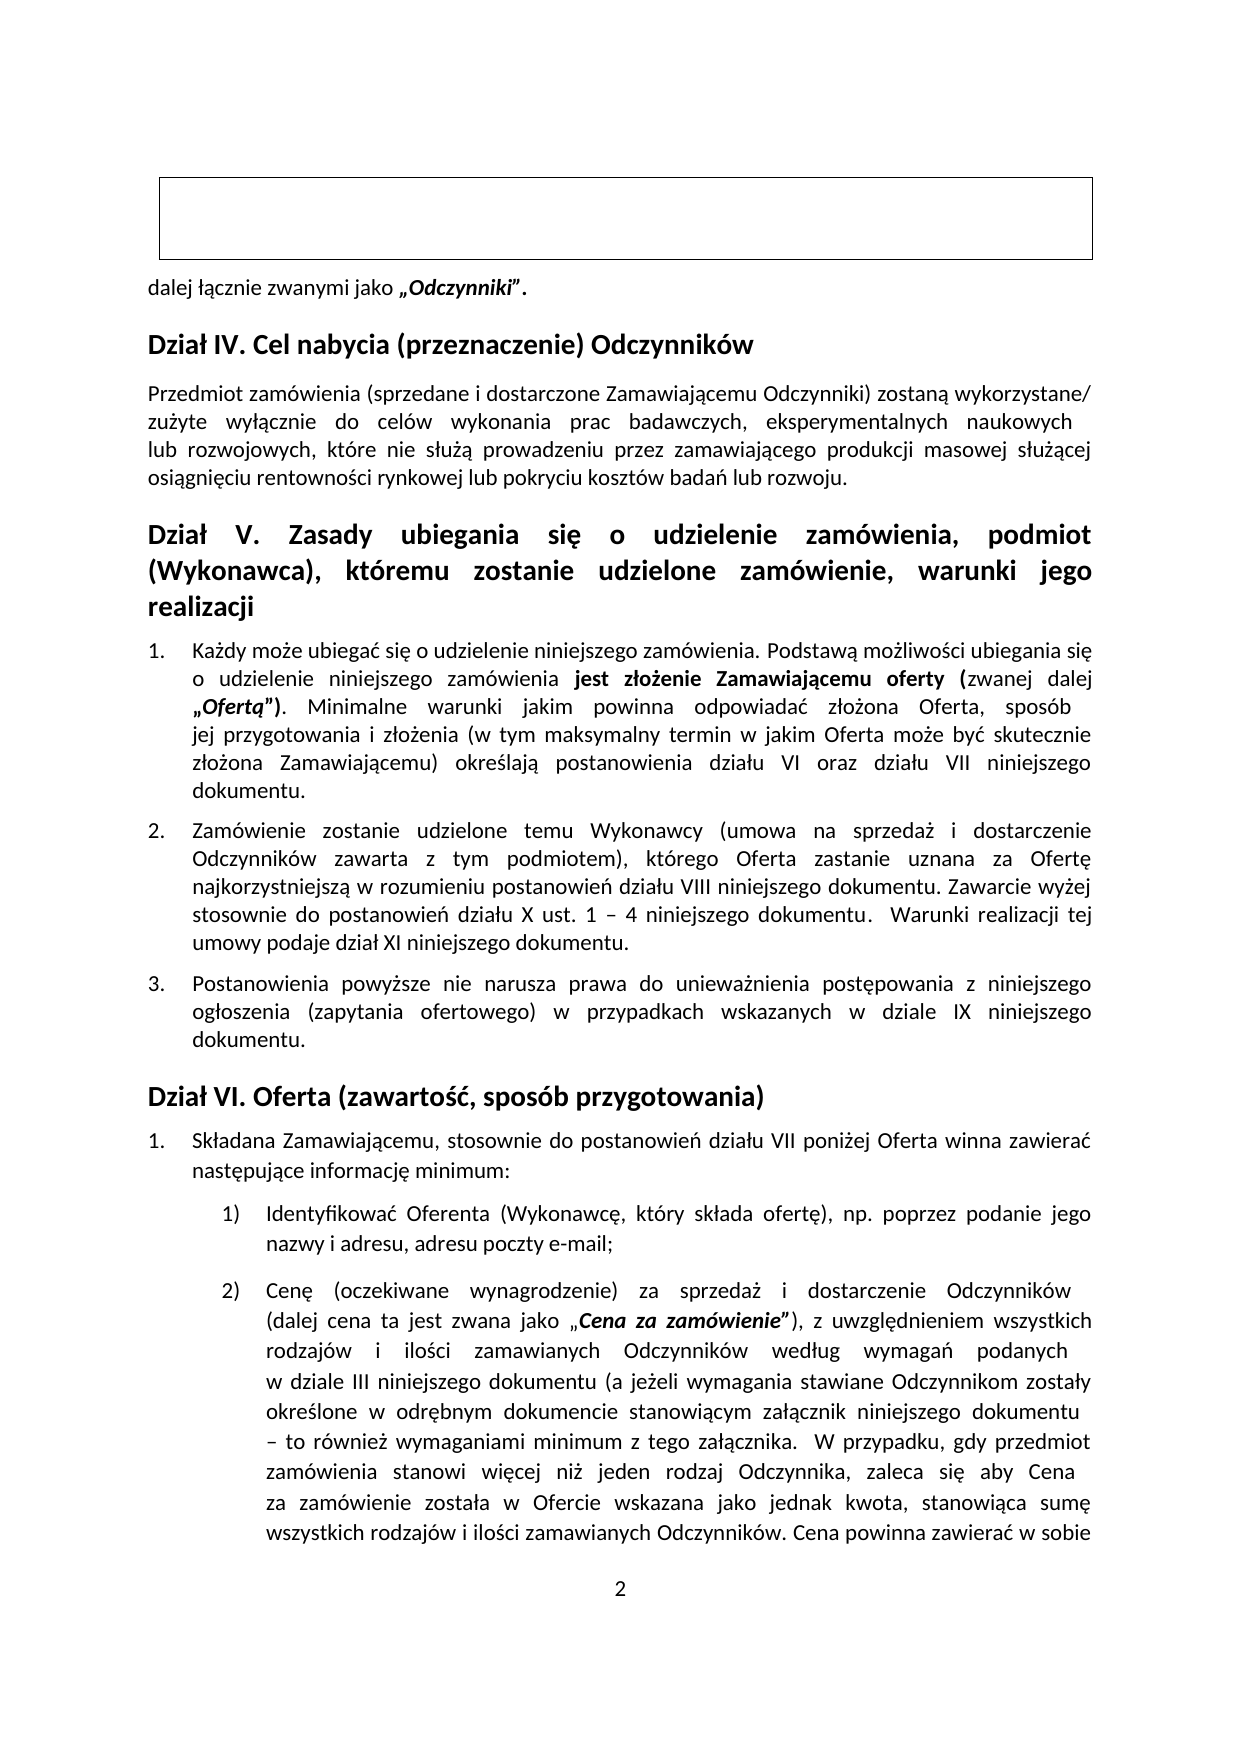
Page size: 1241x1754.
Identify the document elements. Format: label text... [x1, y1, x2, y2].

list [221, 1276, 1093, 1546]
list Dział VI. Oferta (zawartość, sposób przygotowania) [148, 1078, 1093, 1114]
text Dział V. Zasady ubiegania się o udzielenie zamówienia, podmiot (Wykonawca), któremu zostanie udzielone zamówienie, warunki jego realizacji [148, 516, 1093, 623]
list Składana Zamawiającemu, stosownie do postanowień działu VII poniżej Oferta winna zawierać następujące informację minimum: [148, 1126, 1093, 1184]
list Postanowienia powyższe nie narusza prawa do unieważnienia postępowania z niniejszego ogłoszenia (zapytania ofertowego) w przypadkach wskazanych w dziale IX niniejszego dokumentu. [148, 969, 1093, 1053]
list Identyfikować Oferenta (Wykonawcę, który składa ofertę), np. poprzez podanie jego nazwy i adresu, adresu poczty e-mail; [221, 1199, 1093, 1257]
list Zamówienie zostanie udzielone temu Wykonawcy (umowa na sprzedaż i dostarczenie Odczynników zawarta z tym podmiotem), którego Oferta zastanie uznana za Ofertę najkorzystniejszą w rozumieniu postanowień działu VIII niniejszego dokumentu. Zawarcie wyżej stosownie do postanowień działu X ust. 1 – 4 niniejszego dokumentu. Warunki realizacji tej umowy podaje dział XI niniejszego dokumentu. [148, 816, 1093, 956]
text Dział IV. Cel nabycia (przeznaczenie) Odczynników [148, 326, 1087, 361]
text dalej łącznie zwanymi jako „Odczynniki”. [148, 273, 1087, 301]
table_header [160, 178, 1092, 259]
text Przedmiot zamówienia (sprzedane i dostarczone Zamawiającemu Odczynniki) zostaną wykorzystane/ zużyte wyłącznie do celów wykonania prac badawczych, eksperymentalnych naukowych lub rozwojowych, które nie służą prowadzeniu przez zamawiającego produkcji masowej służącej osiągnięciu rentowności rynkowej lub pokryciu kosztów badań lub rozwoju. [148, 379, 1093, 491]
list Każdy może ubiegać się o udzielenie niniejszego zamówienia. Podstawą możliwości ubiegania się o udzielenie niniejszego zamówienia jest złożenie Zamawiającemu oferty (zwanej dalej „Ofertą”). Minimalne warunki jakim powinna odpowiadać złożona Oferta, sposób jej przygotowania i złożenia (w tym maksymalny termin w jakim Oferta może być skutecznie złożona Zamawiającemu) określają postanowienia działu VI oraz działu VII niniejszego dokumentu. [148, 636, 1093, 804]
